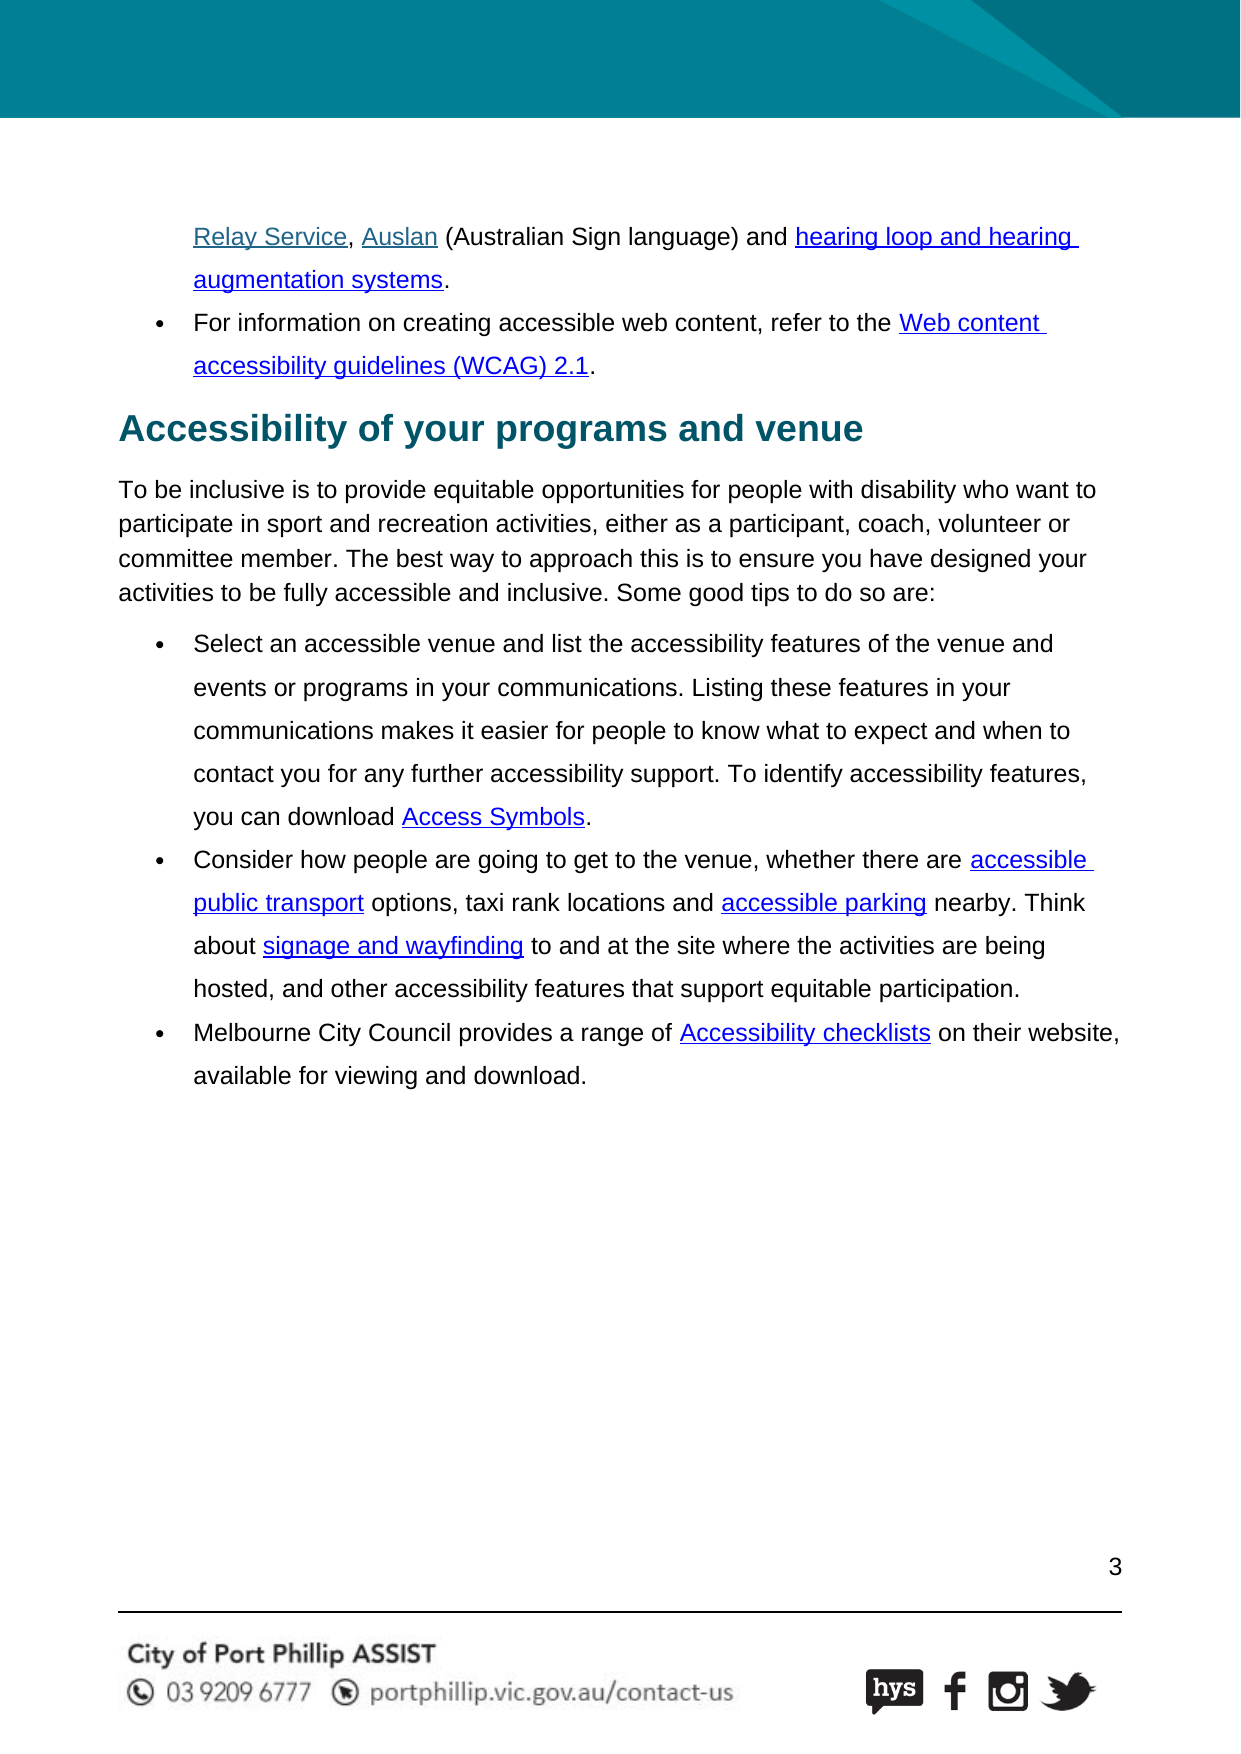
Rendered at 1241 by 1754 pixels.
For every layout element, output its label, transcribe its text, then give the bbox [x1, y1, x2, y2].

text To be inclusive is to provide equitable opportunities for people with disability who want to participate in sport and recreation activities, either as a participant, coach, volunteer or committee member. The best way to approach this is to ensure you have designed your activities to be fully accessible and inclusive. Some good tips to do so are: [118, 475, 1122, 607]
subtitle Accessibility of your programs and venue [118, 407, 1122, 450]
list Melbourne City Council provides a range of Accessibility checklists on their website, available for viewing and download. [156, 1018, 1122, 1089]
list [156, 222, 1122, 293]
list For information on creating accessible web content, refer to the Web content accessibility guidelines (WCAG) 2.1. [156, 308, 1122, 380]
picture [118, 1635, 1101, 1718]
list Consider how people are going to get to the venue, whether there are accessible public transport options, taxi rank locations and accessible parking nearby. Think about signage and wayfinding to and at the site where the activities are being hosted, and other accessibility features that support equitable participation. [156, 845, 1122, 1003]
list Select an accessible venue and list the accessibility features of the venue and events or programs in your communications. Listing these features in your communications makes it easier for people to know what to expect and when to contact you for any further accessibility support. To identify accessibility features, you can download Access Symbols. [156, 629, 1122, 831]
picture [0, 0, 1241, 119]
